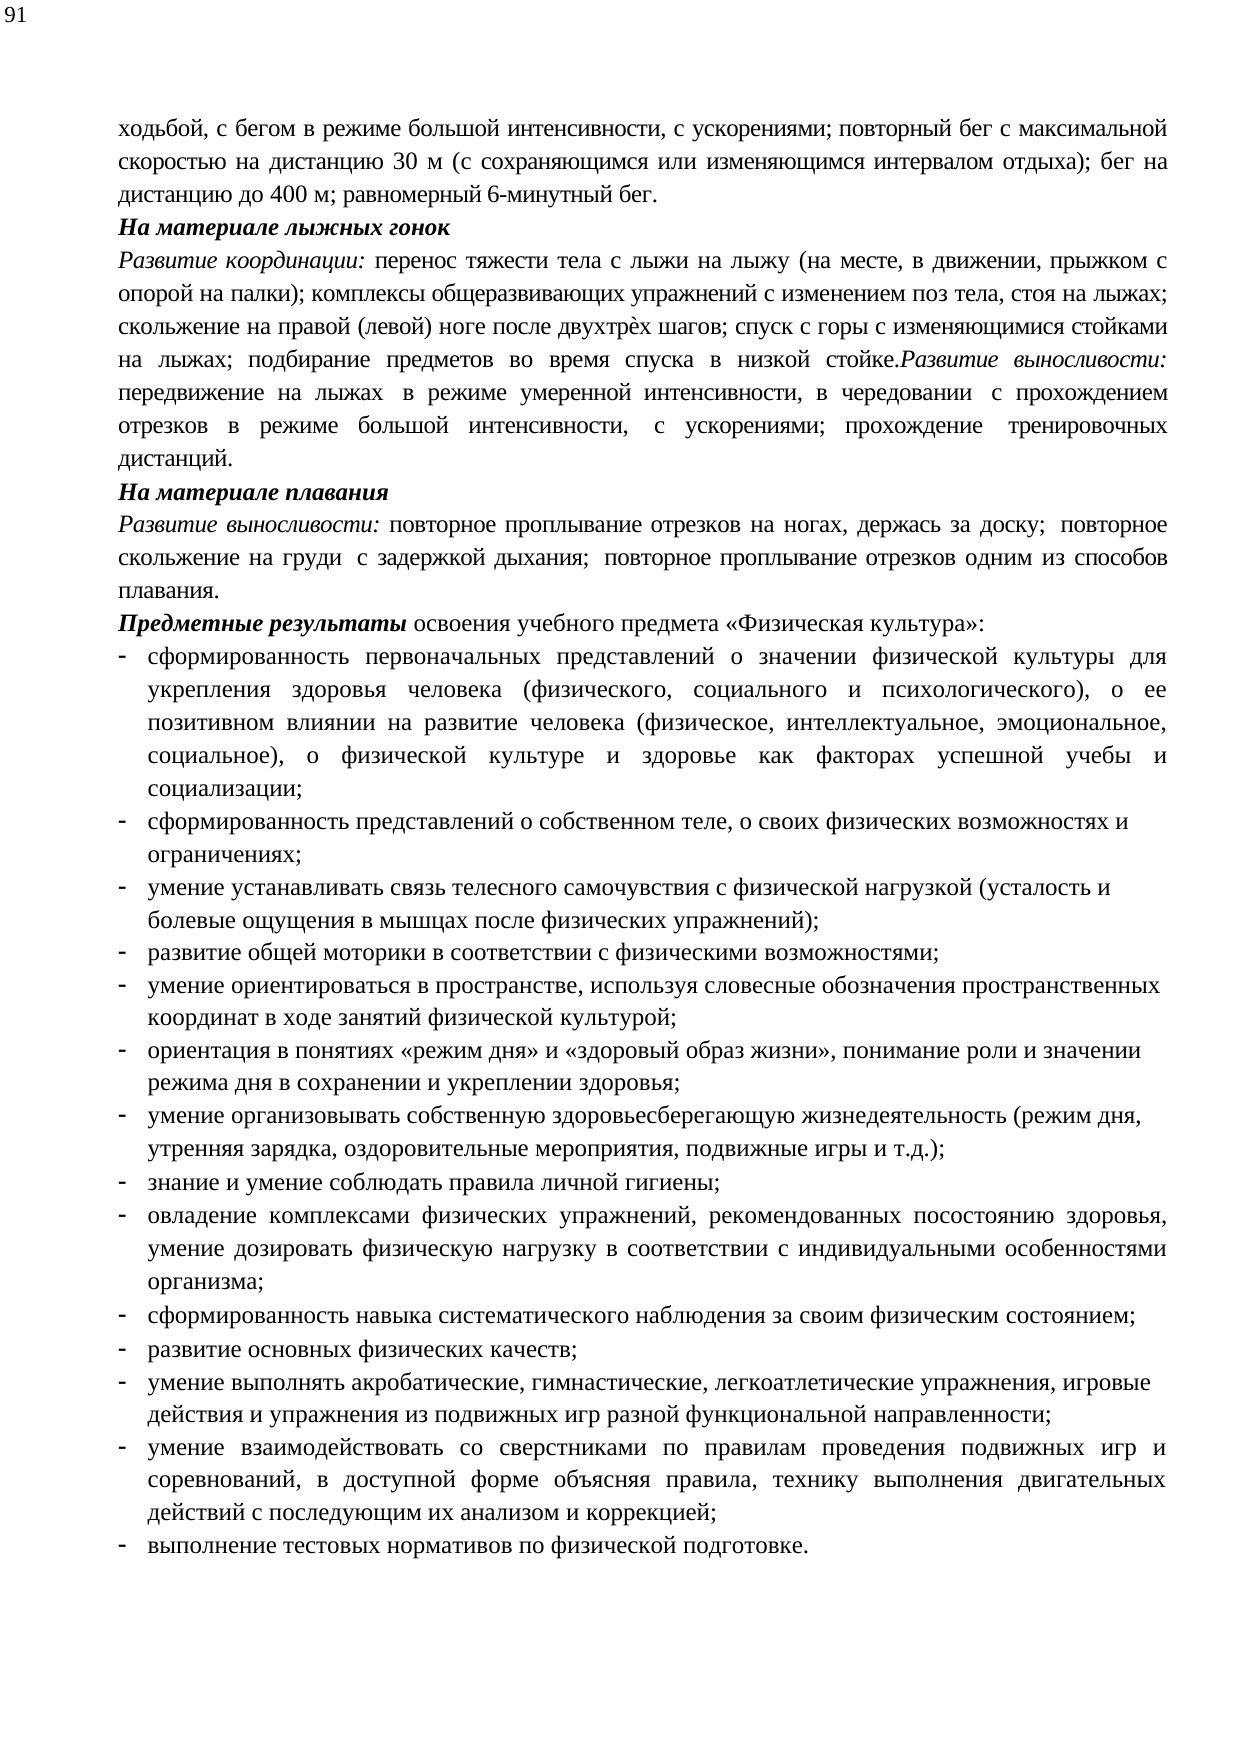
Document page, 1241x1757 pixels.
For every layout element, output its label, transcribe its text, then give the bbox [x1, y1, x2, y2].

list развитие общей моторики в соответствии с физическими возможностями; [118, 937, 1190, 966]
list умение выполнять акробатические, гимнастические, легкоатлетические упражнения, игровые действия и упражнения из подвижных игр разной функциональной направленности; [118, 1367, 1167, 1428]
subtitle На материале лыжных гонок [118, 212, 1190, 241]
list умение ориентироваться в пространстве, используя словесные обозначения пространственных координат в ходе занятий физической культурой; [118, 970, 1167, 1031]
list ориентация в понятиях «режим дня» и «здоровый образ жизни», понимание роли и значении режима дня в сохранении и укреплении здоровья; [118, 1035, 1167, 1096]
text Развитие выносливости: повторное проплывание отрезков на ногах, держась за доску; повторное скольжение на груди с задержкой дыхания; повторное проплывание отрезков одним из способов плавания. [118, 509, 1168, 604]
list выполнение тестовых нормативов по физической подготовке. [118, 1530, 1190, 1559]
list сформированность первоначальных представлений о значении физической культуры для укрепления здоровья человека (физического, социального и психологического), о ее позитивном влиянии на развитие человека (физическое, интеллектуальное, эмоциональное, социальное), о физической культуре и здоровье как факторах успешной учебы и социализации; [118, 641, 1168, 802]
list развитие основных физических качеств; [118, 1334, 1190, 1363]
list сформированность представлений о собственном теле, о своих физических возможностях и ограничениях; [118, 806, 1167, 868]
text Развитие координации: перенос тяжести тела с лыжи на лыжу (на месте, в движении, прыжком с опорой на палки); комплексы общеразвивающих упражнений с изменением поз тела, стоя на лыжах; скольжение на правой (левой) ноге после двух­трѐх шагов; спуск с горы с изменяющимися стойками на лыжах; подбирание предметов во время спуска в низкой стойке.Развитие выносливости: передвижение на лыжах в режиме умеренной интенсивности, в чередовании с прохождением отрезков в режиме большой интенсивности, с ускорениями; прохождение тренировочных дистанций. [118, 245, 1168, 472]
list умение взаимодействовать со сверстниками по правилам проведения подвижных игр и соревнований, в доступной форме объясняя правила, технику выполнения двигательных действий с последующим их анализом и коррекцией; [118, 1432, 1167, 1526]
list умение устанавливать связь телесного самочувствия с физической нагрузкой (усталость и болевые ощущения в мышцах после физических упражнений); [118, 872, 1167, 934]
text Предметные результаты освоения учебного предмета «Физическая культура»: [118, 608, 1190, 637]
subtitle На материале плавания [118, 477, 1190, 506]
list умение организовывать собственную здоровьесберегающую жизнедеятельность (режим дня, утренняя зарядка, оздоровительные мероприятия, подвижные игры и т.д.); [118, 1100, 1167, 1162]
list знание и умение соблюдать правила личной гигиены; [118, 1166, 1190, 1196]
text ходьбой, с бегом в режиме большой интенсивности, с ускорениями; повторный бег с максимальной скоростью на дистанцию 30 м (с сохраняющимся или изменяющимся интервалом отдыха); бег на дистанцию до 400 м; равномерный 6-минутный бег. [118, 113, 1168, 208]
list сформированность навыка систематического наблюдения за своим физическим состоянием; [118, 1299, 1190, 1330]
list овладение комплексами физических упражнений, рекомендованных посостоянию здоровья, умение дозировать физическую нагрузку в соответствии с индивидуальными особенностями организма; [118, 1200, 1168, 1295]
